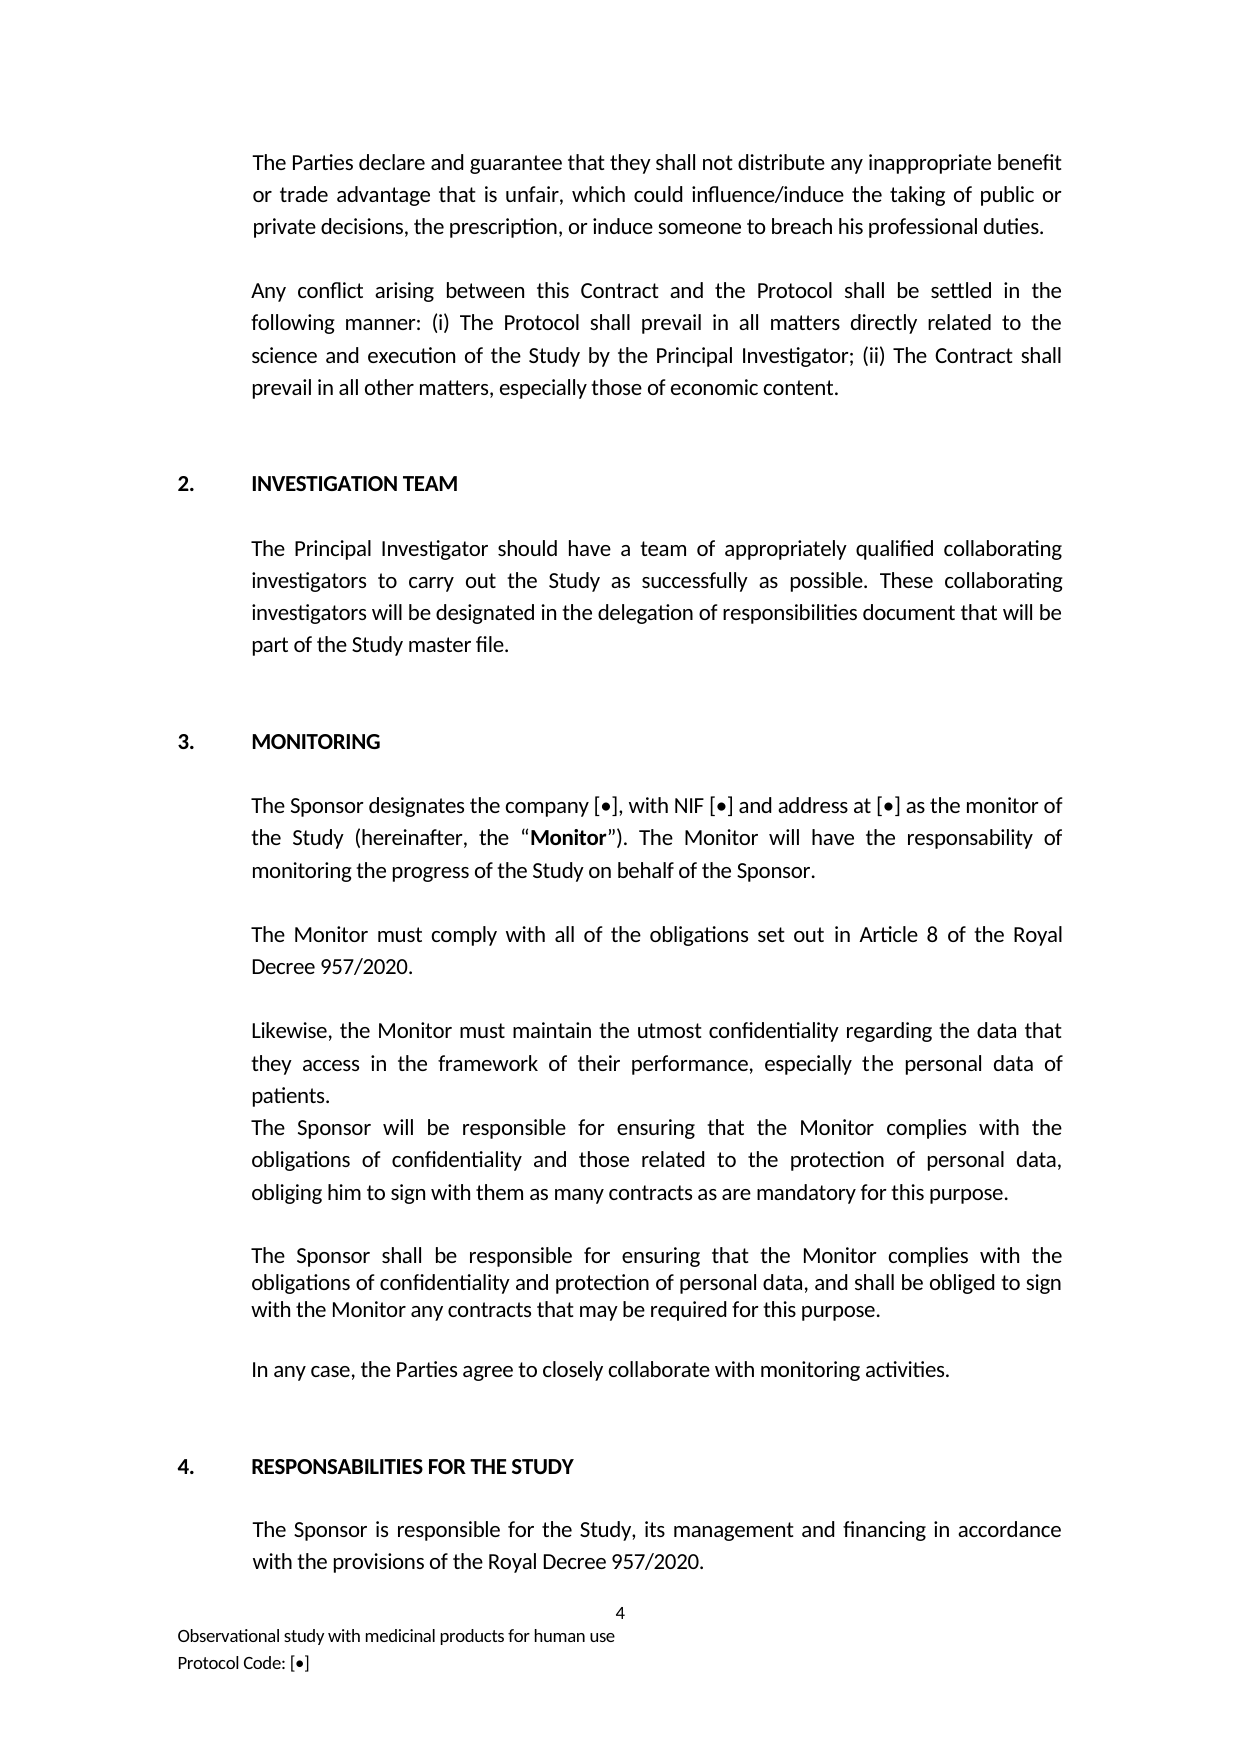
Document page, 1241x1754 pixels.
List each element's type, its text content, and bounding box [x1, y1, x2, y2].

text The Principal Investigator should have a team of appropriately qualified collaborating investigators to carry out the Study as successfully as possible. These collaborating investigators will be designated in the delegation of responsibilities document that will be part of the Study master file. [251, 534, 1063, 658]
text The Sponsor designates the company [•], with NIF [•] and address at [•] as the monitor of the Study (hereinafter, the “Monitor”). The Monitor will have the responsability of monitoring the progress of the Study on behalf of the Sponsor. [251, 791, 1063, 884]
text Likewise, the Monitor must maintain the utmost confidentiality regarding the data that they access in the framework of their performance, especially the personal data of patients. [251, 1017, 1063, 1109]
text The Parties declare and guarantee that they shall not distribute any inappropriate benefit or trade advantage that is unfair, which could influence/induce the taking of public or private decisions, the prescription, or induce someone to breach his professional duties. [252, 148, 1063, 240]
text The Monitor must comply with all of the obligations set out in Article 8 of the Royal Decree 957/2020. [251, 920, 1063, 980]
text The Sponsor shall be responsible for ensuring that the Monitor complies with the obligations of confidentiality and protection of personal data, and shall be obliged to sign with the Monitor any contracts that may be required for this purpose. [251, 1242, 1063, 1323]
text Any conflict arising between this Contract and the Protocol shall be settled in the following manner: (i) The Protocol shall prevail in all matters directly related to the science and execution of the Study by the Principal Investigator; (ii) The Contract shall prevail in all other matters, especially those of economic content. [251, 276, 1063, 401]
text The Sponsor will be responsible for ensuring that the Monitor complies with the obligations of confidentiality and those related to the protection of personal data, obliging him to sign with them as many contracts as are mandatory for this purpose. [251, 1113, 1063, 1206]
text 2. INVESTIGATION TEAM [177, 469, 1063, 497]
text The Sponsor is responsible for the Study, its management and financing in accordance with the provisions of the Royal Decree 957/2020. [252, 1515, 1063, 1575]
text 3. MONITORING [177, 727, 1063, 755]
text In any case, the Parties agree to closely collaborate with monitoring activities. [251, 1355, 1063, 1383]
text 4. RESPONSABILITIES FOR THE STUDY [177, 1452, 1063, 1480]
